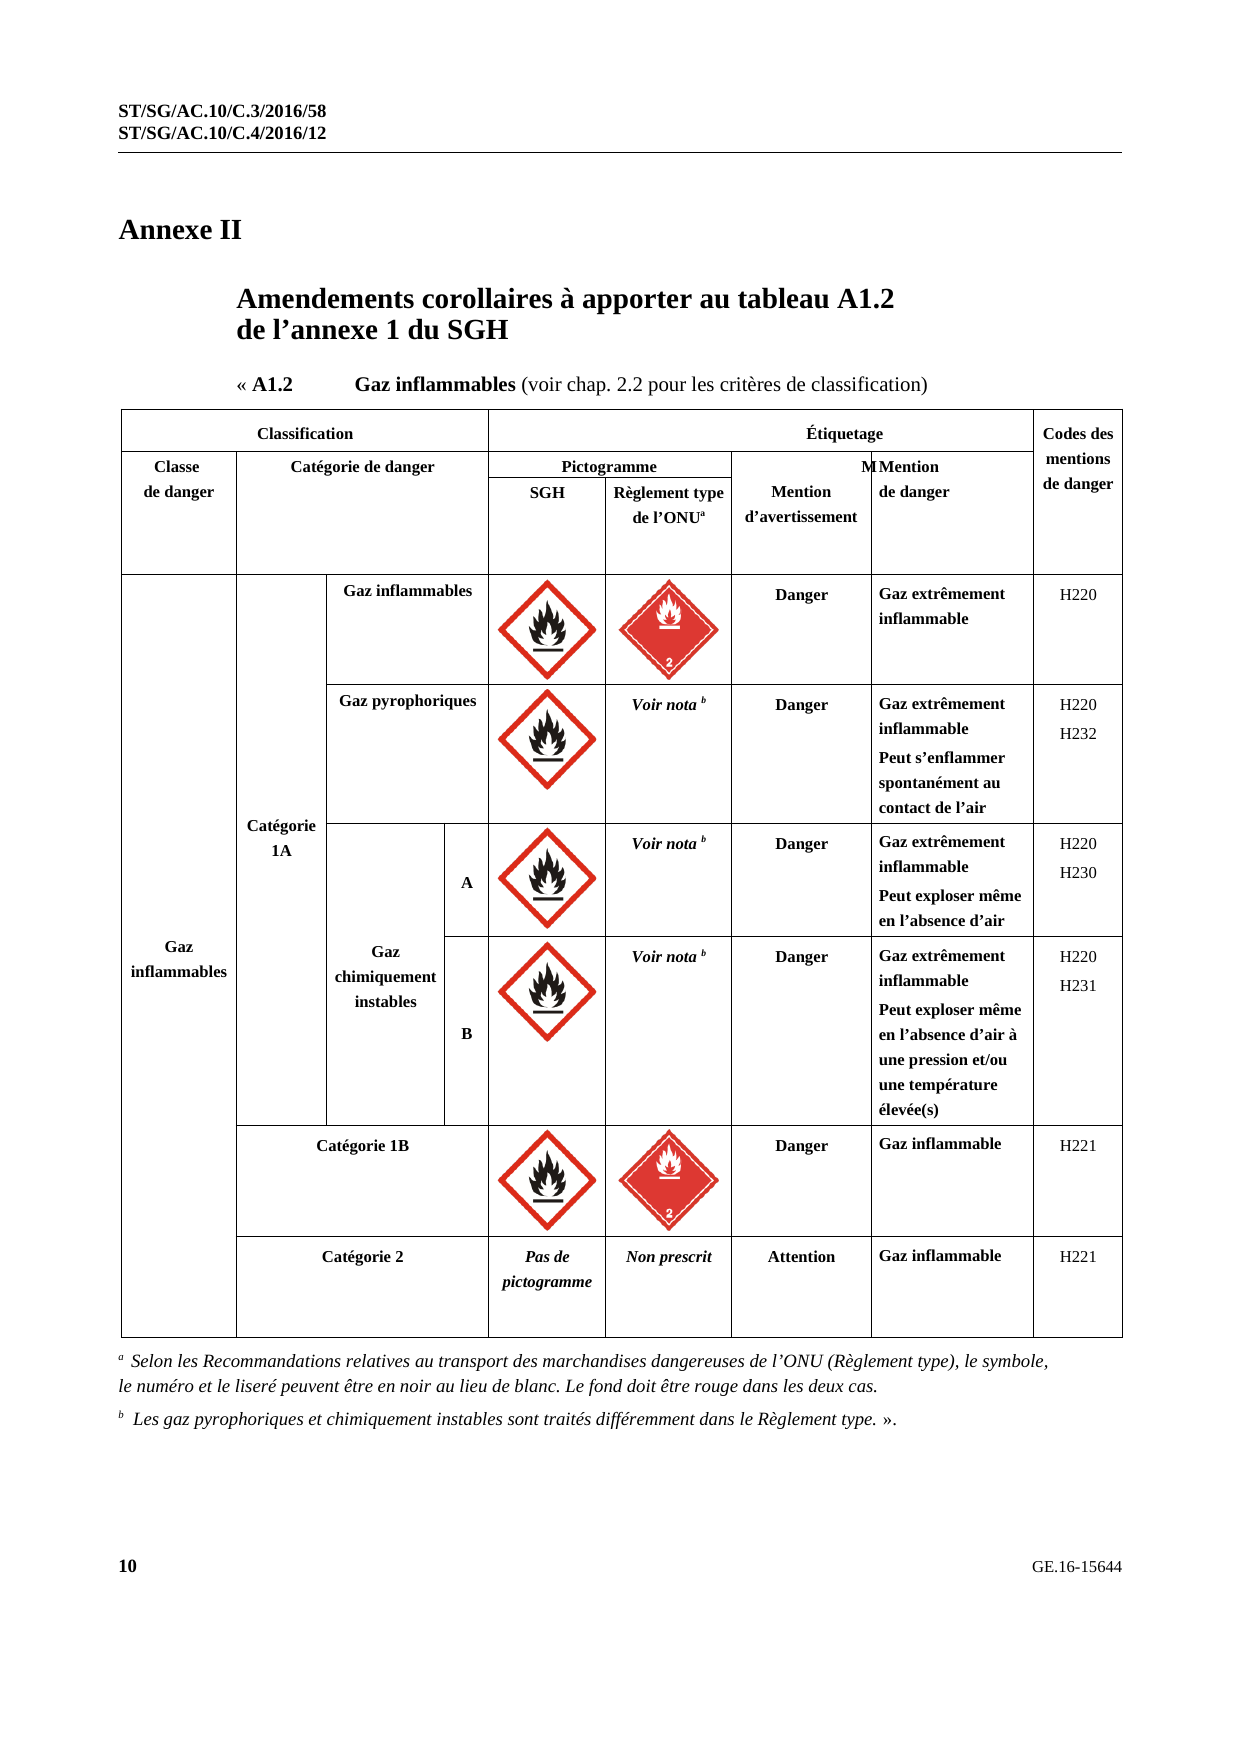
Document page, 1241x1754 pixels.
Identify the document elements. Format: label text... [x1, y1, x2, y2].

table_cell Pictogramme [489, 452, 731, 477]
text « A1.2 Gaz inflammables (voir chap. 2.2 pour les critères de classification) [236, 371, 1004, 396]
table_cell H221 [1034, 1237, 1122, 1337]
table_cell H220 H230 [1034, 824, 1122, 936]
table_cell Pas de pictogramme [489, 1237, 605, 1337]
text Amendements corollaires à apporter au tableau A1.2 de l’annexe 1 du SGH [118, 283, 1004, 346]
table_cell A [445, 824, 488, 936]
table_cell Danger [732, 824, 871, 936]
table_cell Gaz inflammables [327, 575, 488, 684]
picture [618, 1129, 719, 1231]
table_cell Gaz inflammable [872, 1126, 1033, 1236]
table_cell [489, 1126, 605, 1236]
table_cell Voir nota b [606, 685, 731, 822]
picture [497, 689, 597, 790]
table_cell M [732, 452, 871, 574]
table_cell Voir nota b [606, 824, 731, 936]
table_cell Danger [732, 685, 871, 822]
table_header Codes des mentions de danger [1034, 410, 1122, 574]
text a Selon les Recommandations relatives au transport des marchandises dangereuses de l’ONU (Règlement type), le symbole, le numéro et le liseré peuvent être en noir au lieu de blanc. Le fond doit être rouge dans les deux cas. [118, 1346, 1122, 1396]
table_cell [489, 824, 605, 936]
table_cell Gaz extrêmement inflammable Peut exploser même en l’absence d’air à une pression et/ou une température élevée(s) [872, 937, 1033, 1124]
table_cell Classe de danger [122, 452, 236, 574]
table_cell Catégorie de danger [237, 452, 488, 574]
table_cell [606, 1126, 731, 1236]
table_cell Gaz inflammable [872, 1237, 1033, 1337]
table_header Classification [122, 410, 488, 451]
table_cell Mention de danger [872, 452, 1033, 574]
table_cell Gaz chimiquement instables [327, 824, 444, 1124]
table_cell [606, 575, 731, 684]
text b Les gaz pyrophoriques et chimiquement instables sont traités différemment dans le Règlement type. ». [118, 1405, 1122, 1430]
table_cell H220 H231 [1034, 937, 1122, 1124]
table_cell Gaz inflammables [122, 575, 236, 1337]
picture [497, 827, 597, 929]
table_cell Catégorie 1A [237, 575, 326, 1124]
table_cell Gaz pyrophoriques [327, 685, 488, 822]
table_cell Non prescrit [606, 1237, 731, 1337]
table_cell H220 [1034, 575, 1122, 684]
table_cell Gaz extrêmement inflammable Peut s’enflammer spontanément au contact de l’air [872, 685, 1033, 822]
table_cell Gaz extrêmement inflammable Peut exploser même en l’absence d’air [872, 824, 1033, 936]
table_cell Attention [732, 1237, 871, 1337]
table_cell Catégorie 2 [237, 1237, 488, 1337]
table_header Étiquetage [489, 410, 1033, 451]
picture [497, 1129, 597, 1231]
table_cell Gaz extrêmement inflammable [872, 575, 1033, 684]
picture [618, 579, 719, 680]
picture [497, 941, 597, 1042]
table_cell [489, 685, 605, 822]
table_cell [489, 937, 605, 1124]
table_cell SGH [489, 478, 605, 574]
table_cell Voir nota b [606, 937, 731, 1124]
table_cell Catégorie 1B [237, 1126, 488, 1236]
picture [497, 579, 597, 680]
table_cell Règlement type de l’ONUa [606, 478, 731, 574]
table_cell Danger [732, 937, 871, 1124]
table_cell Danger [732, 575, 871, 684]
table_cell Danger [732, 1126, 871, 1236]
text Annexe II [118, 215, 1004, 246]
table_cell H221 [1034, 1126, 1122, 1236]
table_cell H220 H232 [1034, 685, 1122, 822]
table_cell [489, 575, 605, 684]
table_cell B [445, 937, 488, 1124]
